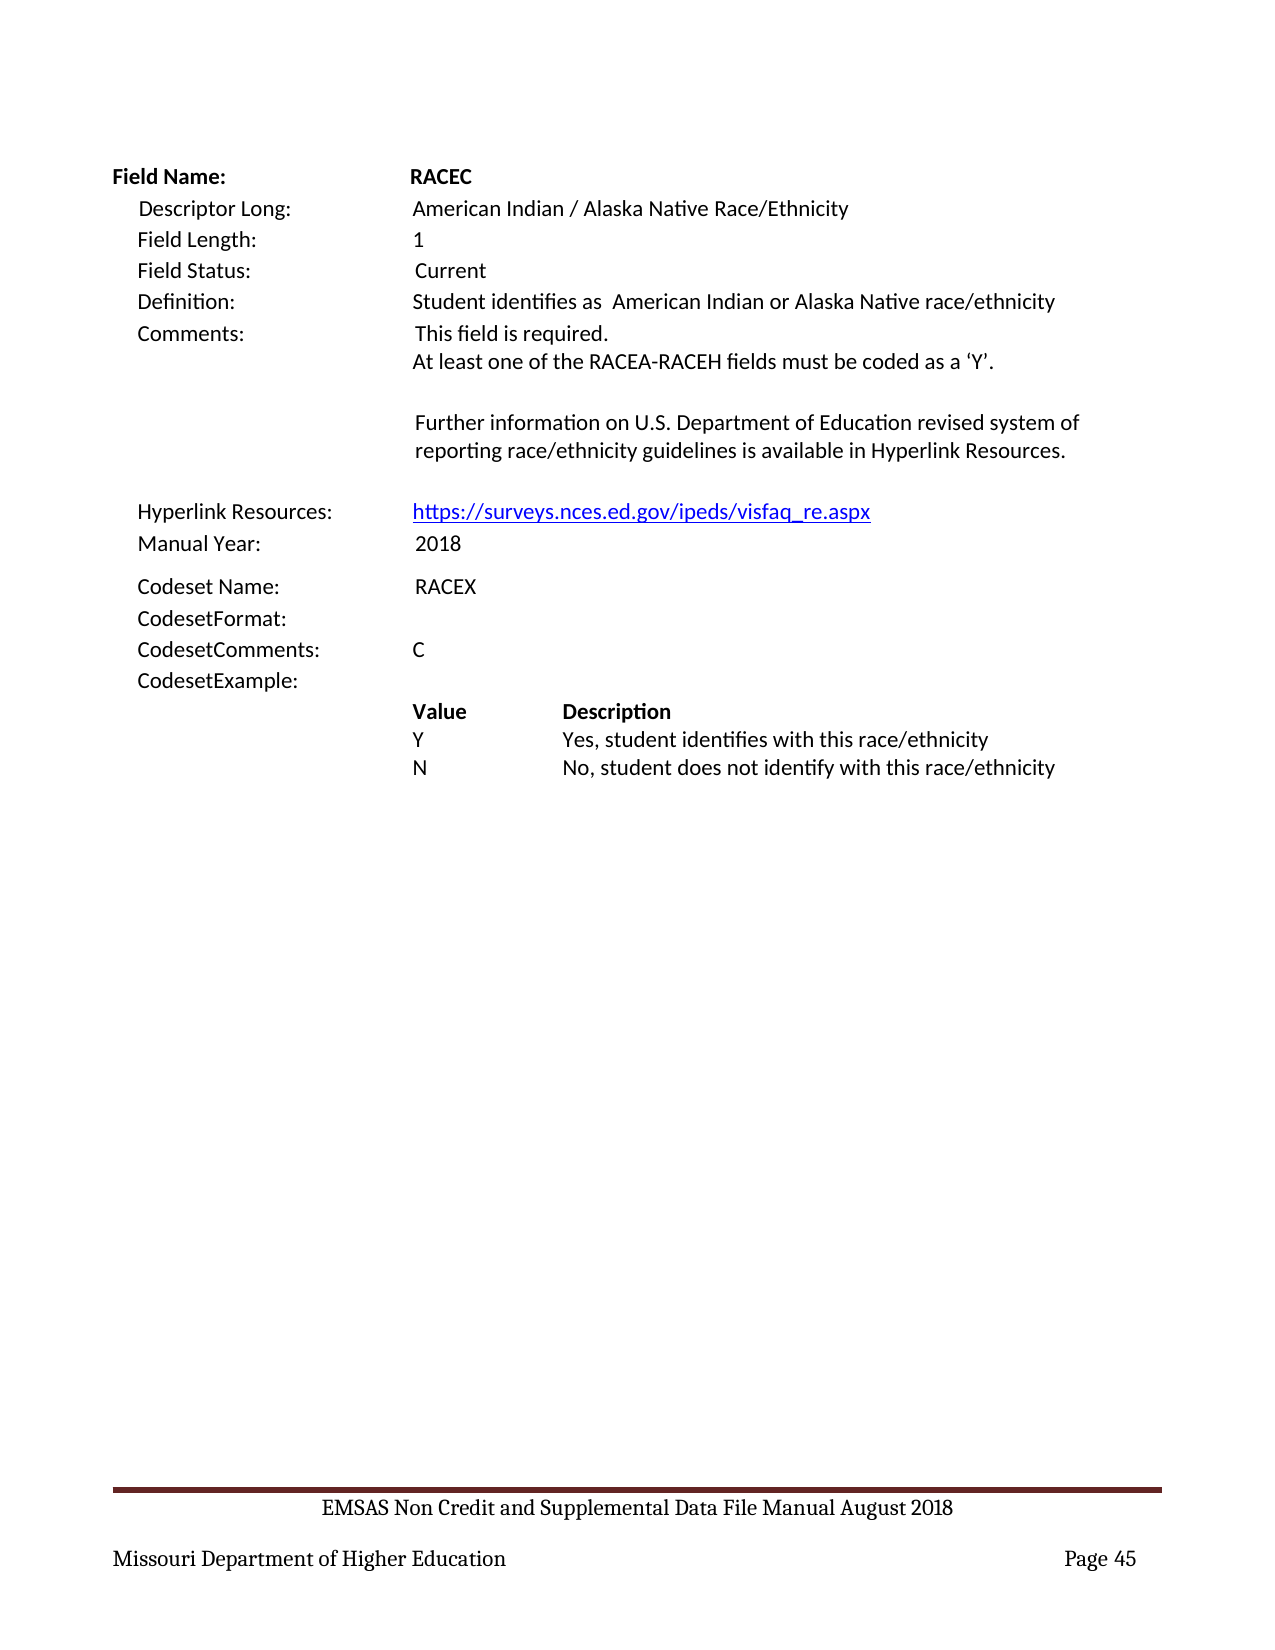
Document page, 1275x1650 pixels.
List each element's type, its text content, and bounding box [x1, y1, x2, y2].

text Descriptor Long: American Indian / Alaska Native Race/Ethnicity [112, 194, 1162, 222]
text Y Yes, student identifies with this race/ethnicity [112, 725, 1162, 753]
text Codeset Name: RACEX [112, 572, 1162, 600]
text CodesetComments: C [112, 635, 1162, 663]
text Definition: Student identifies as American Indian or Alaska Native race/ethnicity [112, 287, 1162, 316]
text At least one of the RACEA-RACEH fields must be coded as a ‘Y’. [412, 347, 1162, 375]
text Field Length: 1 [112, 225, 1162, 253]
text CodesetExample: [112, 666, 1162, 694]
text Hyperlink Resources: https://surveys.nces.ed.gov/ipeds/visfaq_re.aspx [112, 497, 1162, 525]
text Field Name: RACEC [112, 162, 1162, 191]
text Further information on U.S. Department of Education revised system of [112, 408, 1162, 436]
text Value Description [112, 697, 1162, 725]
text Manual Year: 2018 [112, 529, 1162, 557]
text CodesetFormat: [112, 604, 1162, 632]
text Field Status: Current [112, 256, 1162, 284]
text reporting race/ethnicity guidelines is available in Hyperlink Resources. [112, 436, 1162, 464]
text Comments: This field is required. [112, 319, 1162, 347]
text N No, student does not identify with this race/ethnicity [112, 753, 1162, 781]
